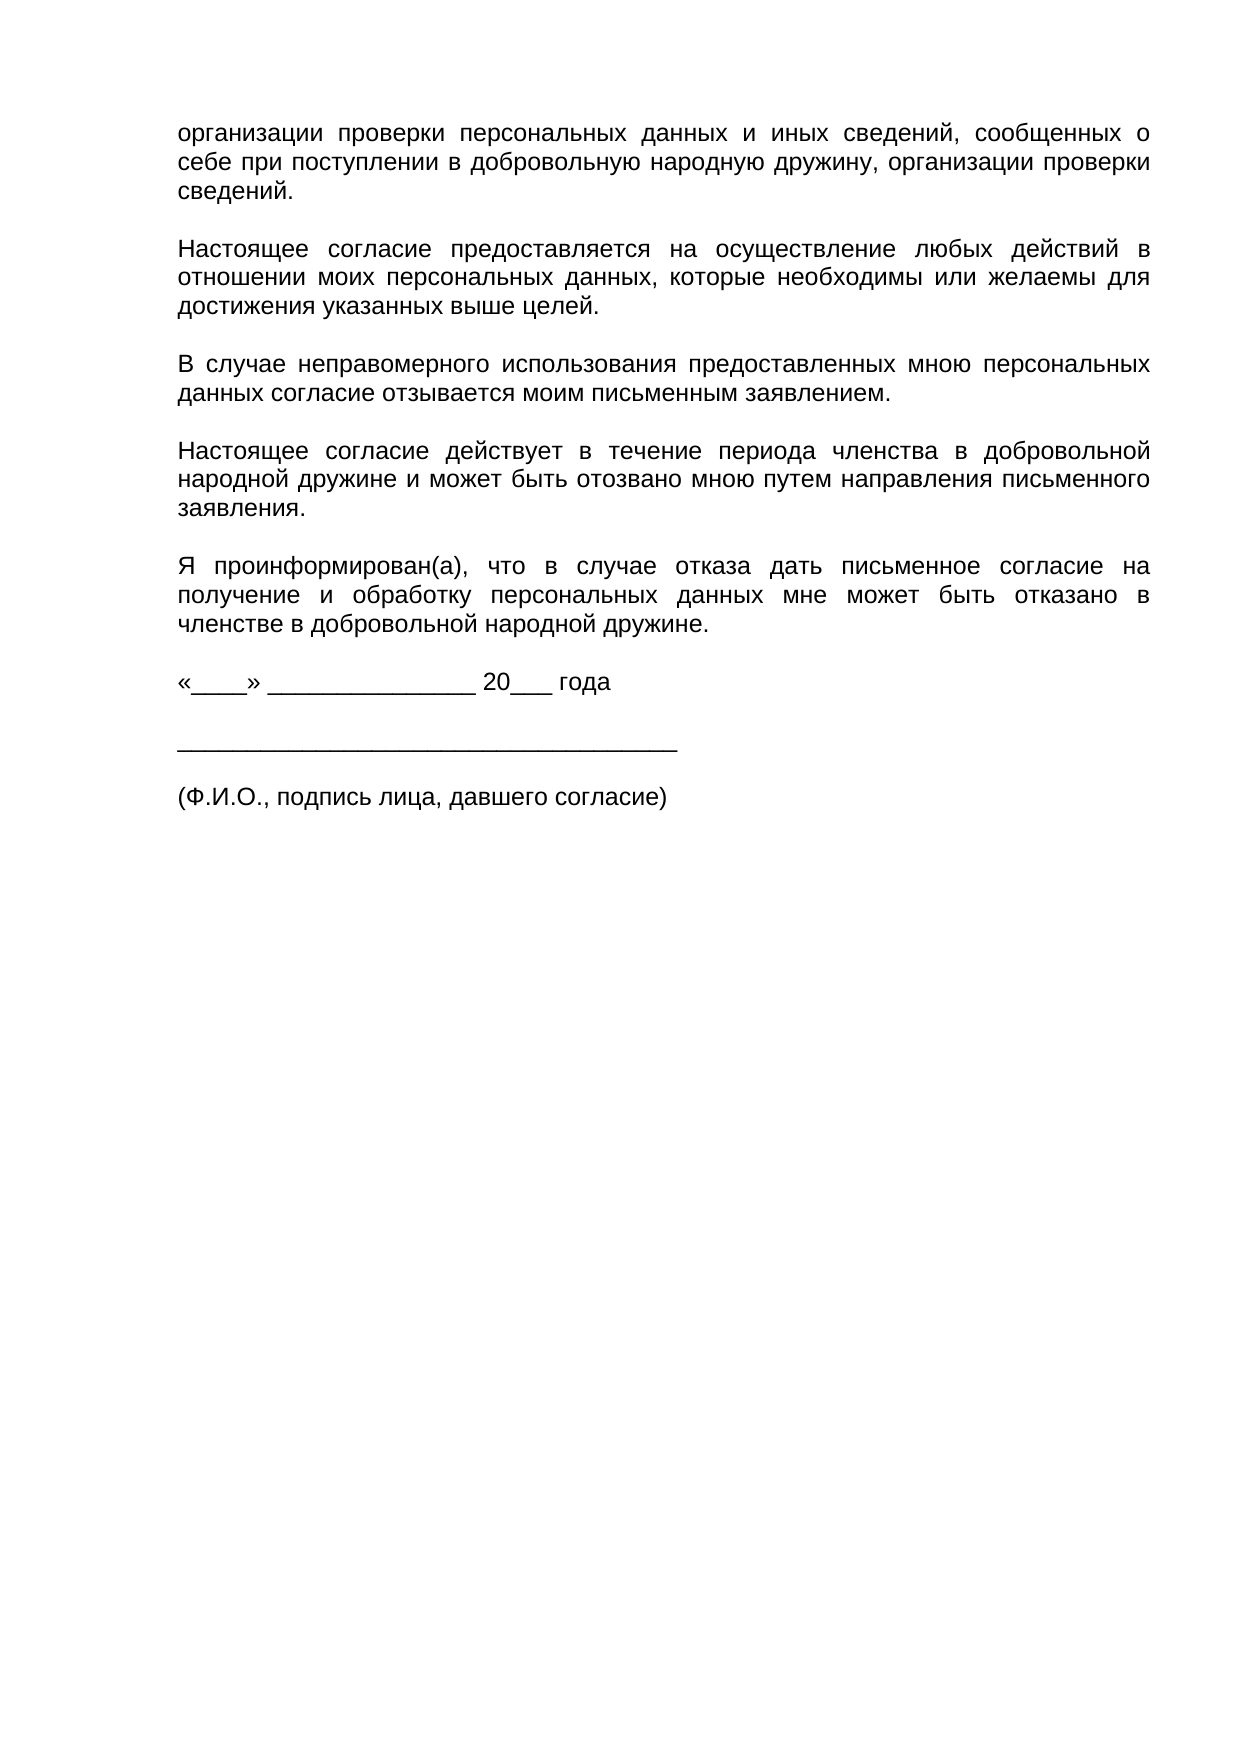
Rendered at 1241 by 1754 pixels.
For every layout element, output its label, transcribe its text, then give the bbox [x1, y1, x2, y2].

text ____________________________________ [177, 724, 1152, 753]
text «____» _______________ 20___ года [177, 666, 1152, 695]
text организации проверки персональных данных и иных сведений, сообщенных о себе при поступлении в добровольную народную дружину, организации проверки сведений. [177, 118, 1152, 204]
text (Ф.И.О., подпись лица, давшего согласие) [177, 782, 1152, 811]
text Настоящее согласие действует в течение периода членства в добровольной народной дружине и может быть отозвано мною путем направления письменного заявления. [177, 436, 1152, 522]
text В случае неправомерного использования предоставленных мною персональных данных согласие отзывается моим письменным заявлением. [177, 349, 1152, 406]
text Я проинформирован(а), что в случае отказа дать письменное согласие на получение и обработку персональных данных мне может быть отказано в членстве в добровольной народной дружине. [177, 551, 1152, 637]
text Настоящее согласие предоставляется на осуществление любых действий в отношении моих персональных данных, которые необходимы или желаемы для достижения указанных выше целей. [177, 233, 1152, 320]
